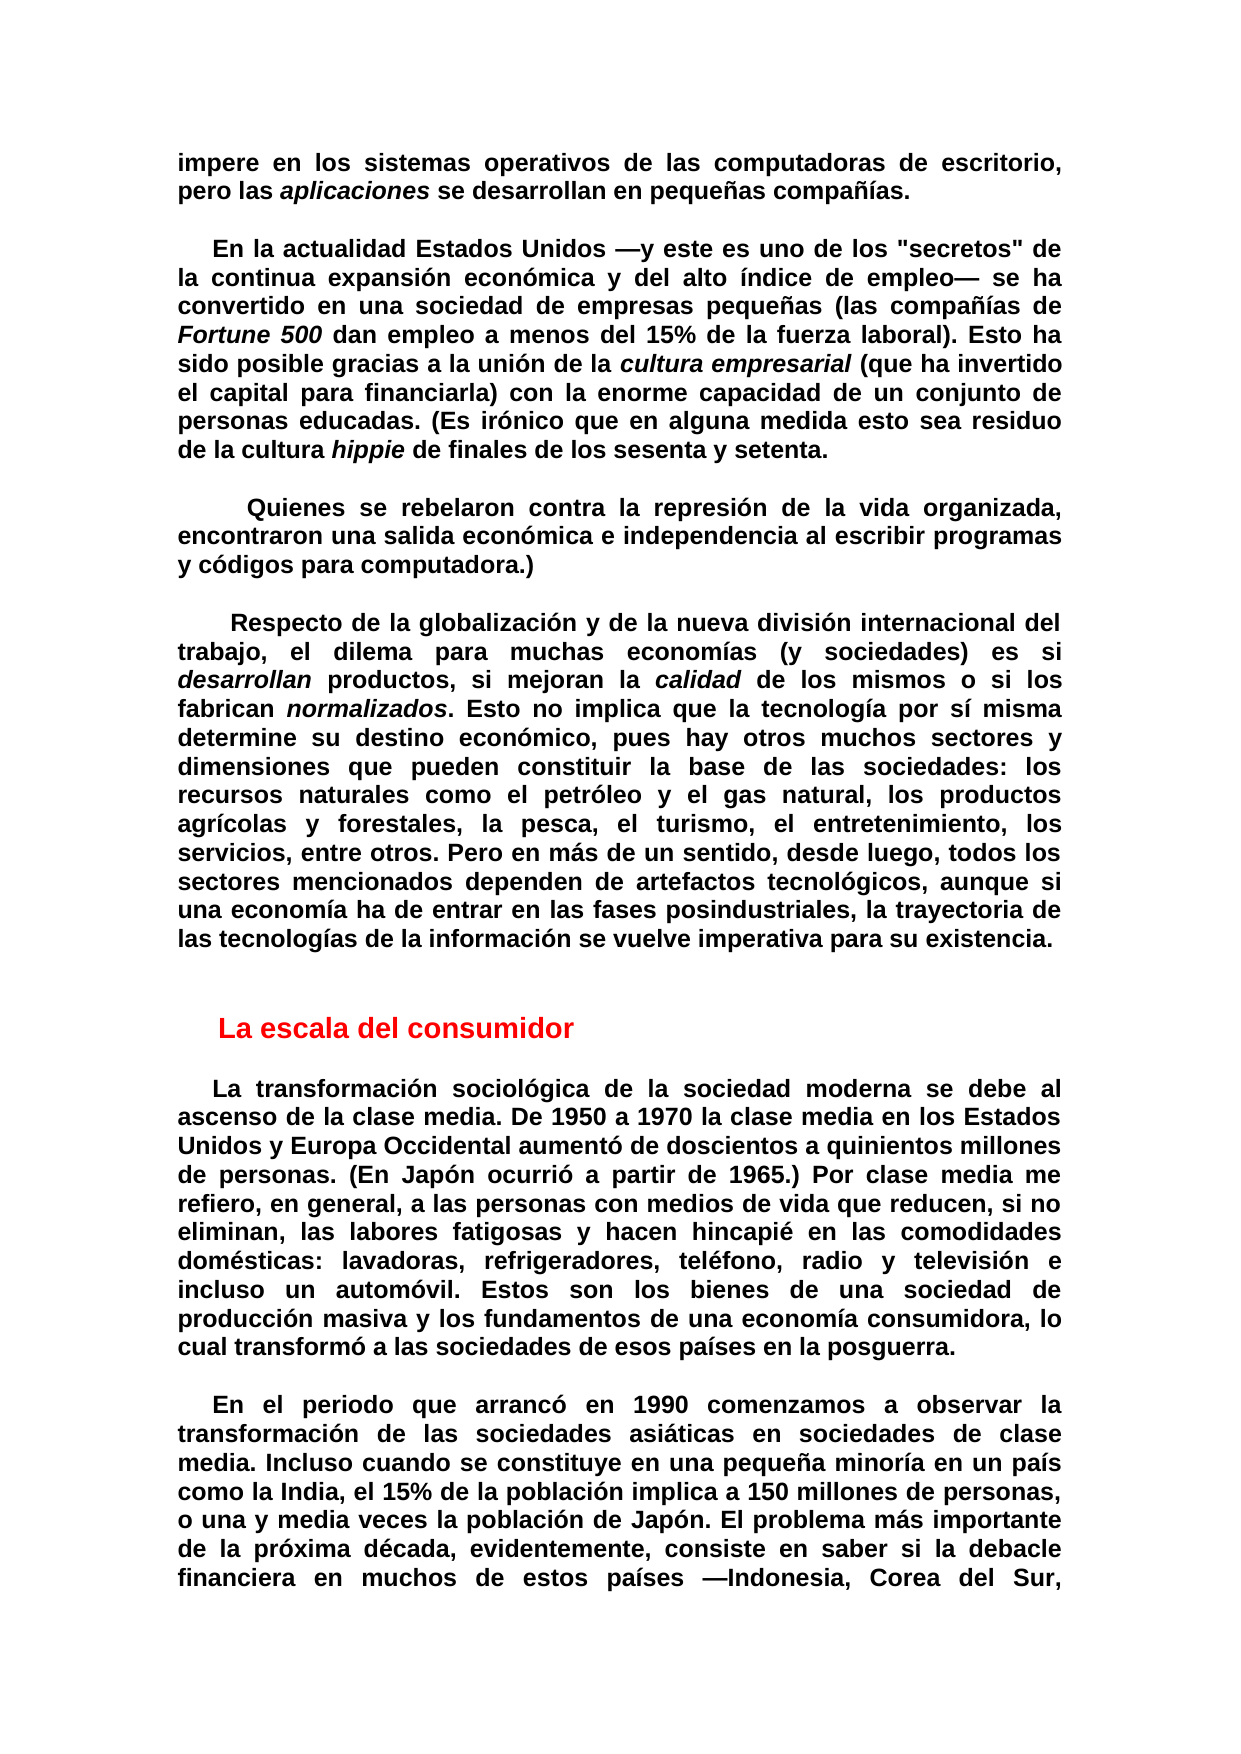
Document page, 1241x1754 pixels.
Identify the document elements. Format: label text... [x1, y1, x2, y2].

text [177, 148, 1063, 205]
text Quienes se rebelaron contra la represión de la vida organizada, encontraron una salida económica e independencia al escribir programas y códigos para computadora.) [177, 493, 1063, 579]
text La escala del consumidor [177, 982, 1063, 1044]
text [177, 1390, 1063, 1592]
text En la actualidad Estados Unidos —y este es uno de los "secretos" de la continua expansión económica y del alto índice de empleo— se ha convertido en una sociedad de empresas pequeñas (las compañías de Fortune 500 dan empleo a menos del 15% de la fuerza laboral). Esto ha sido posible gracias a la unión de la cultura empresarial (que ha invertido el capital para financiarla) con la enorme capacidad de un conjunto de personas educadas. (Es irónico que en alguna medida esto sea residuo de la cultura hippie de finales de los sesenta y setenta. [177, 205, 1063, 464]
text La transformación sociológica de la sociedad moderna se debe al ascenso de la clase media. De 1950 a 1970 la clase media en los Estados Unidos y Europa Occidental aumentó de doscientos a quinientos millones de personas. (En Japón ocurrió a partir de 1965.) Por clase media me refiero, en general, a las personas con medios de vida que reducen, si no eliminan, las labores fatigosas y hacen hincapié en las comodidades domésticas: lavadoras, refrigeradores, teléfono, radio y televisión e incluso un automóvil. Estos son los bienes de una sociedad de producción masiva y los fundamentos de una economía consumidora, lo cual transformó a las sociedades de esos países en la posguerra. [177, 1074, 1063, 1361]
text Respecto de la globalización y de la nueva división internacional del trabajo, el dilema para muchas economías (y sociedades) es si desarrollan productos, si mejoran la calidad de los mismos o si los fabrican normalizados. Esto no implica que la tecnología por sí misma determine su destino económico, pues hay otros muchos sectores y dimensiones que pueden constituir la base de las sociedades: los recursos naturales como el petróleo y el gas natural, los productos agrícolas y forestales, la pesca, el turismo, el entretenimiento, los servicios, entre otros. Pero en más de un sentido, desde luego, todos los sectores mencionados dependen de artefactos tecnológicos, aunque si una economía ha de entrar en las fases posindustriales, la trayectoria de las tecnologías de la información se vuelve imperativa para su existencia. [177, 608, 1063, 953]
